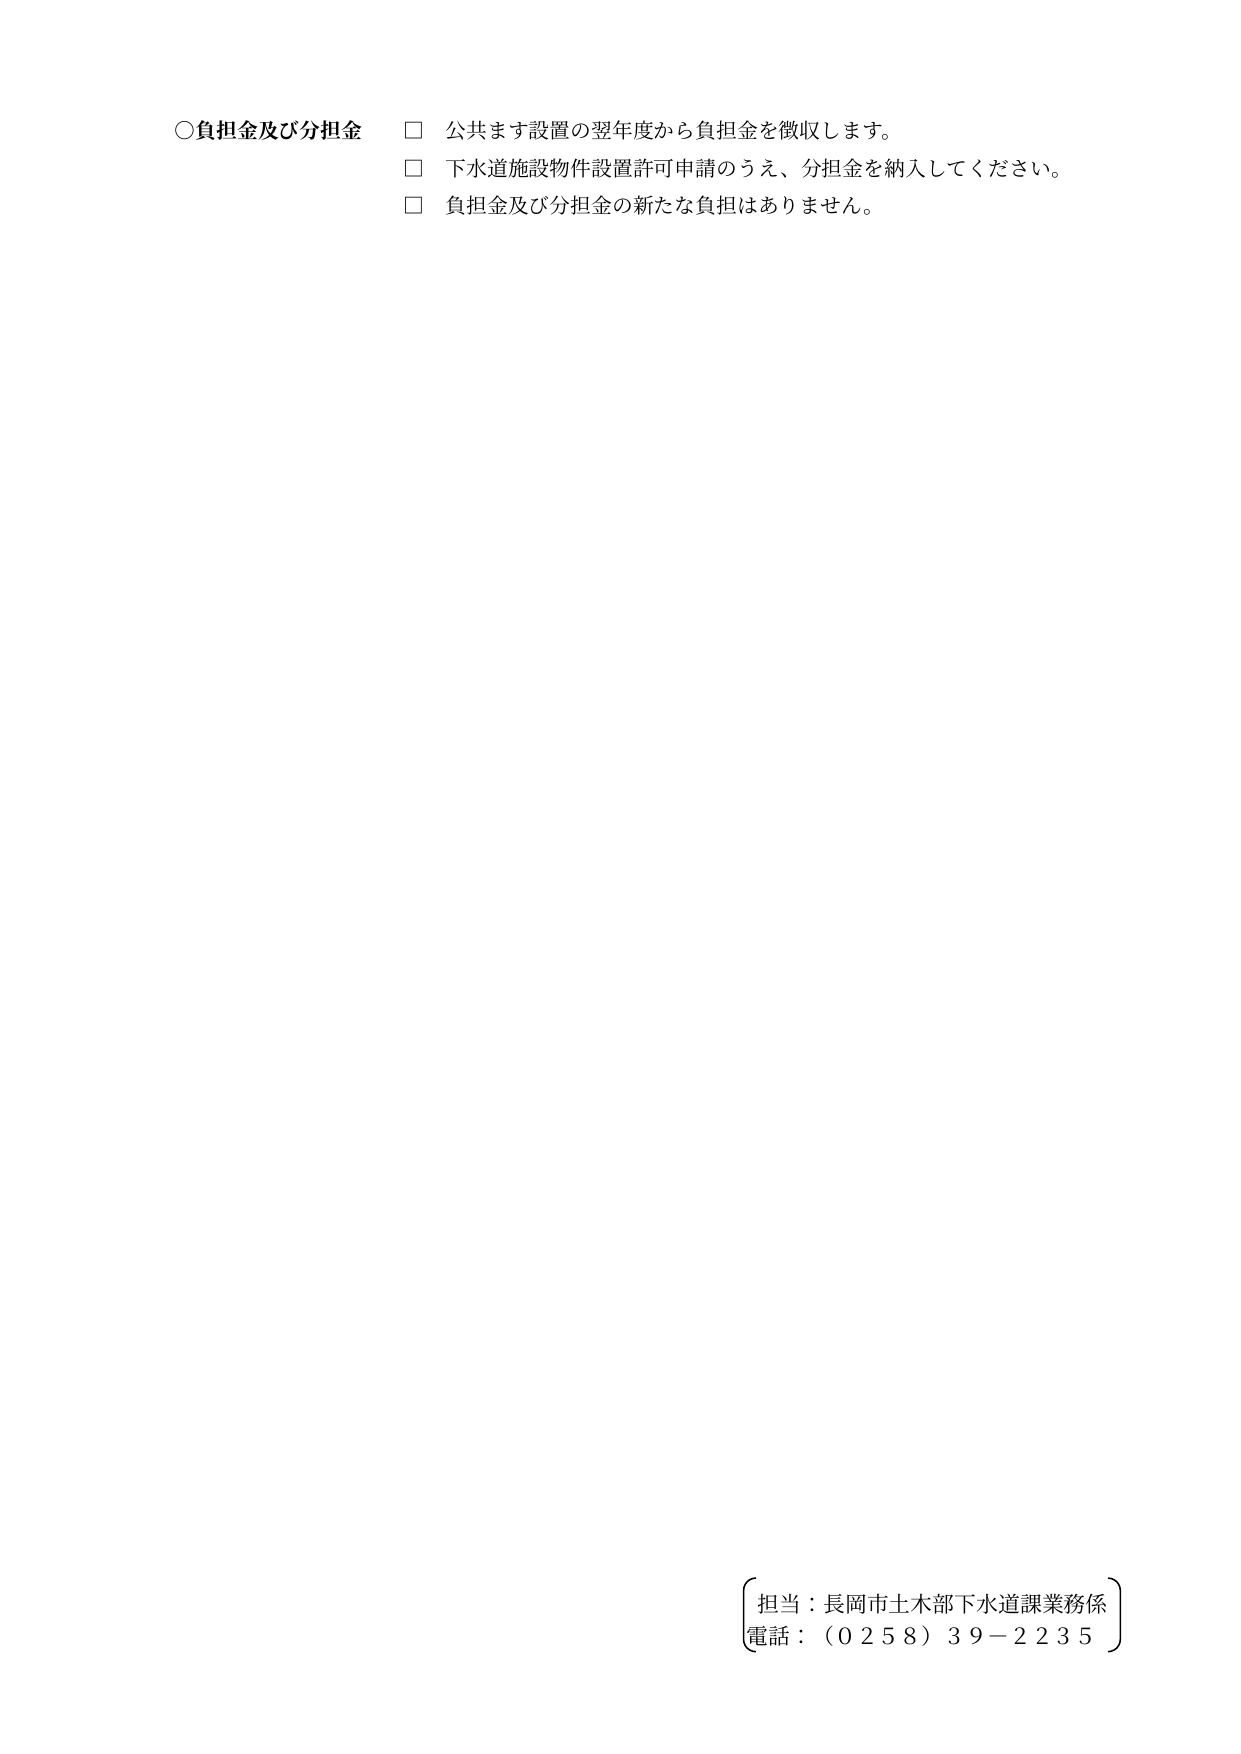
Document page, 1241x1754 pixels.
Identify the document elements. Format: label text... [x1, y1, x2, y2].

text ○負担金及び分担金 □ 公共ます設置の翌年度から負担金を徴収します。 [133, 111, 1107, 148]
text □ 下水道施設物件設置許可申請のうえ、分担金を納入してください。 [133, 148, 1107, 186]
text □ 負担金及び分担金の新たな負担はありません。 [133, 186, 1107, 223]
